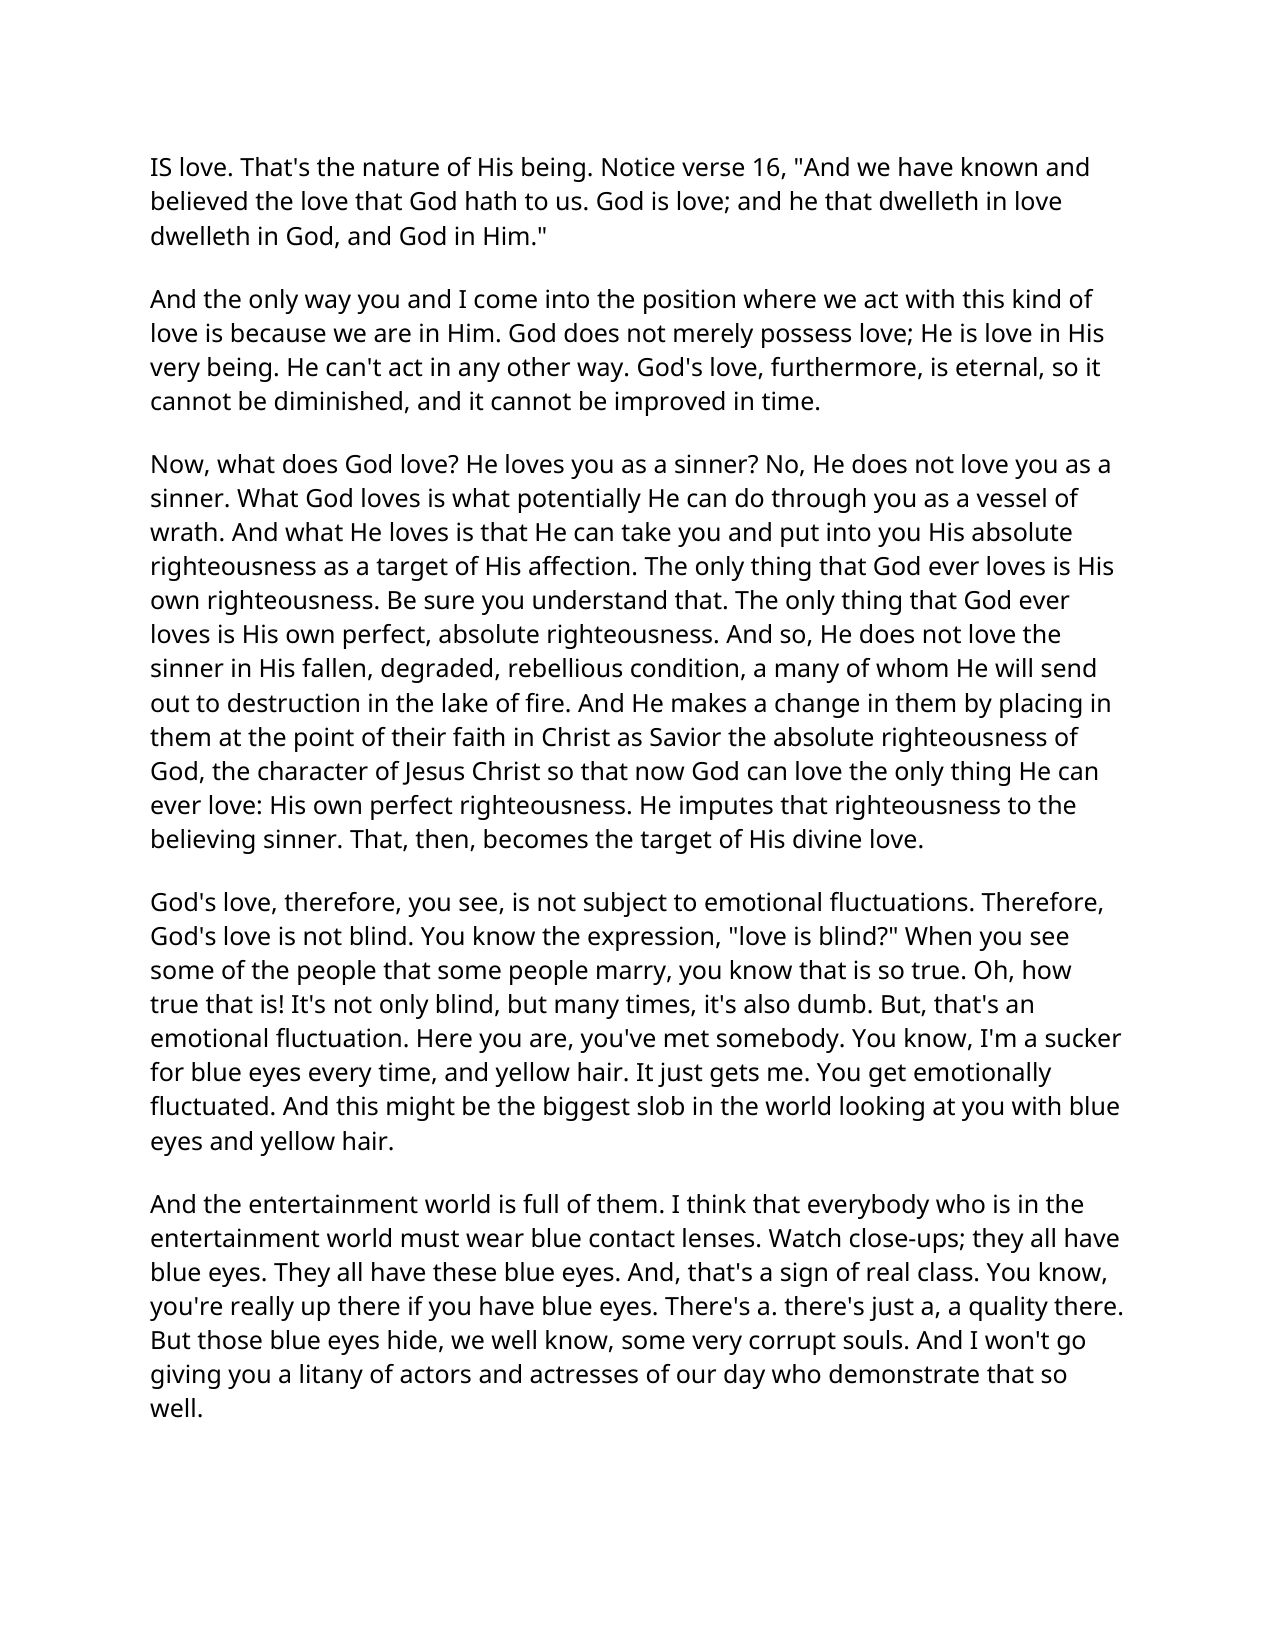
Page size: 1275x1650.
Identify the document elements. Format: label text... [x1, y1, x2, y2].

text God's love, therefore, you see, is not subject to emotional fluctuations. Therefore, God's love is not blind. You know the expression, "love is blind?" When you see some of the people that some people marry, you know that is so true. Oh, how true that is! It's not only blind, but many times, it's also dumb. But, that's an emotional fluctuation. Here you are, you've met somebody. You know, I'm a sucker for blue eyes every time, and yellow hair. It just gets me. You get emotionally fluctuated. And this might be the biggest slob in the world looking at you with blue eyes and yellow hair. [150, 885, 1125, 1157]
text And the entertainment world is full of them. I think that everybody who is in the entertainment world must wear blue contact lenses. Watch close-ups; they all have blue eyes. They all have these blue eyes. And, that's a sign of real class. You know, you're really up there if you have blue eyes. There's a. there's just a, a quality there. But those blue eyes hide, we well know, some very corrupt souls. And I won't go giving you a litany of actors and actresses of our day who demonstrate that so well. [150, 1186, 1125, 1425]
text Now, what does God love? He loves you as a sinner? No, He does not love you as a sinner. What God loves is what potentially He can do through you as a vessel of wrath. And what He loves is that He can take you and put into you His absolute righteousness as a target of His affection. The only thing that God ever loves is His own righteousness. Be sure you understand that. The only thing that God ever loves is His own perfect, absolute righteousness. And so, He does not love the sinner in His fallen, degraded, rebellious condition, a many of whom He will send out to destruction in the lake of fire. And He makes a change in them by placing in them at the point of their faith in Christ as Savior the absolute righteousness of God, the character of Jesus Christ so that now God can love the only thing He can ever love: His own perfect righteousness. He imputes that righteousness to the believing sinner. That, then, becomes the target of His divine love. [150, 447, 1125, 856]
text And the only way you and I come into the position where we act with this kind of love is because we are in Him. God does not merely possess love; He is love in His very being. He can't act in any other way. God's love, furthermore, is eternal, so it cannot be diminished, and it cannot be improved in time. [150, 281, 1125, 418]
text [150, 150, 1125, 252]
